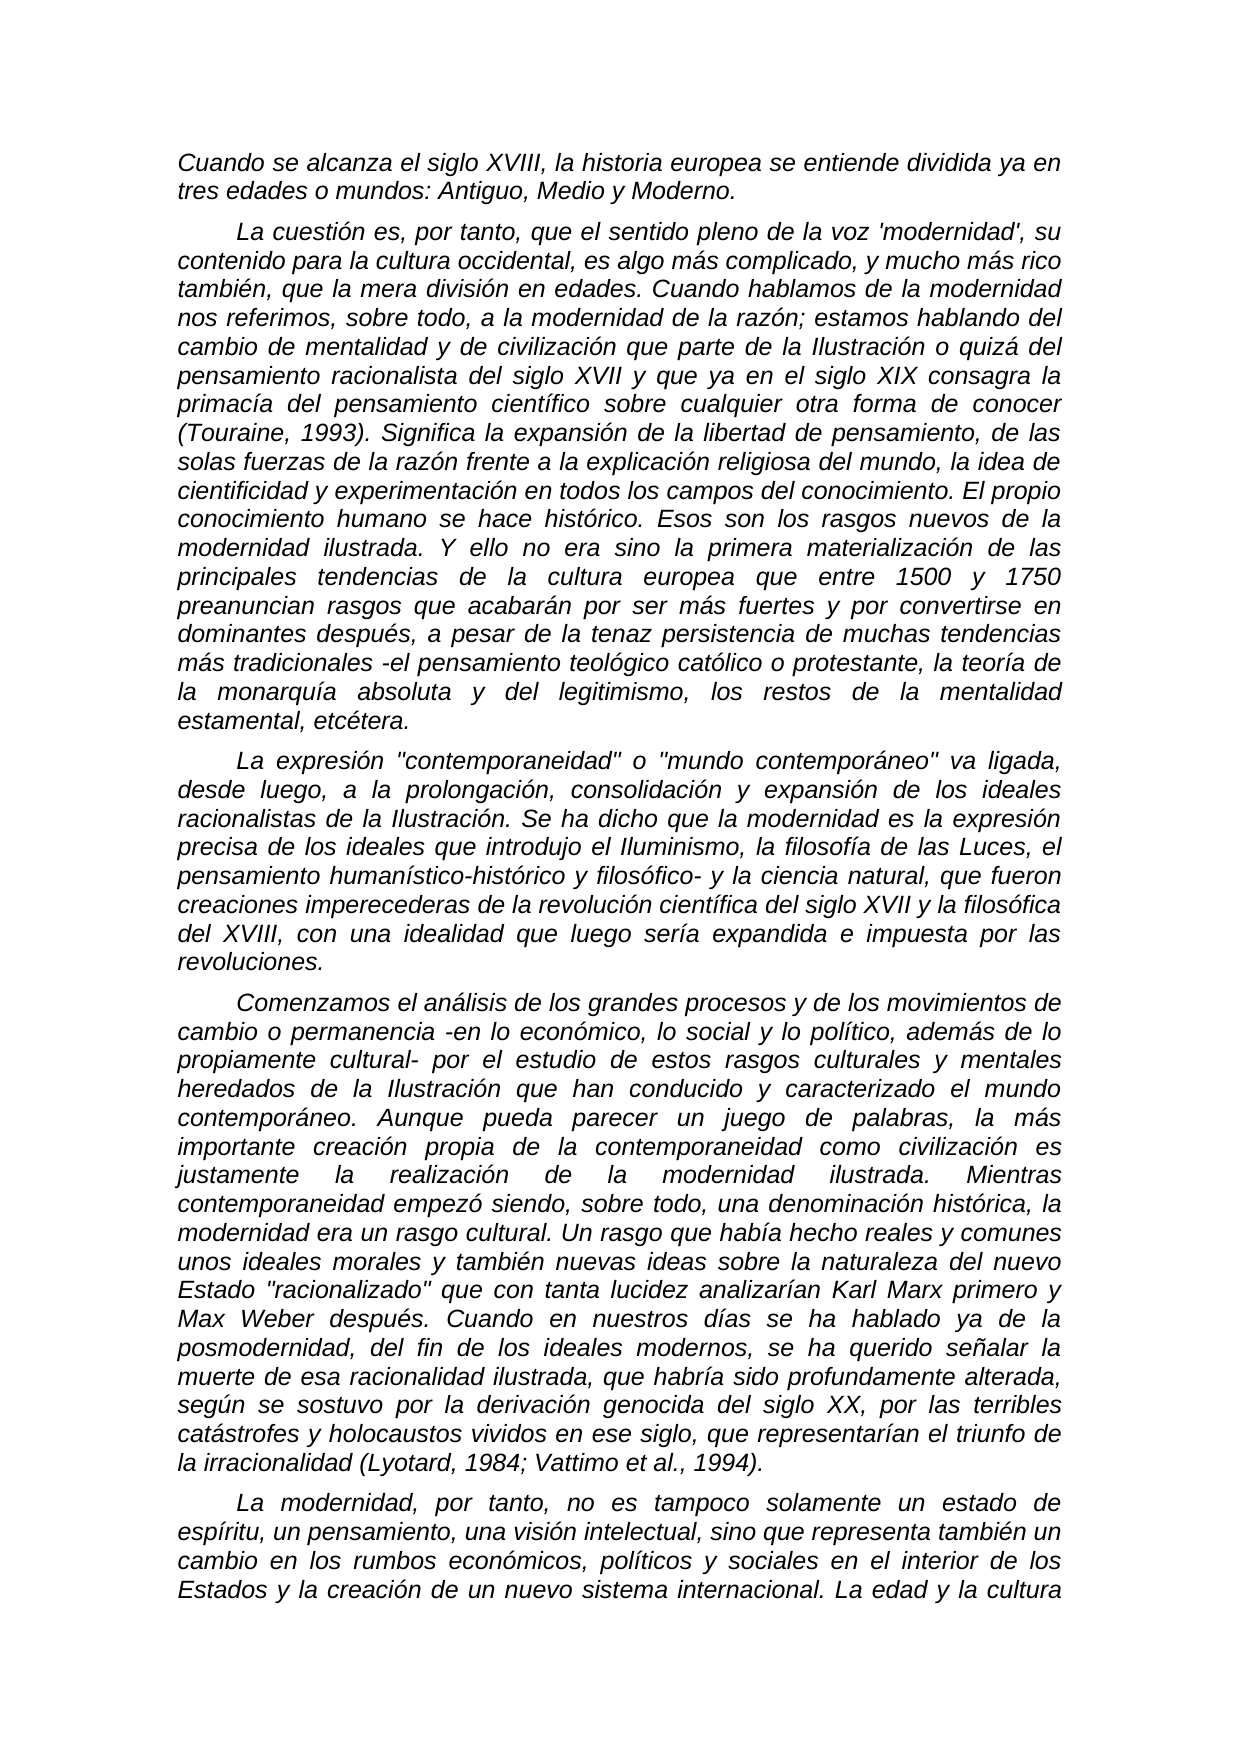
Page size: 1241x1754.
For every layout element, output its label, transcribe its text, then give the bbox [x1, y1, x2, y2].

text La expresión "contemporaneidad" o "mundo contemporáneo" va ligada, desde luego, a la prolongación, consolidación y expansión de los ideales racionalistas de la Ilustración. Se ha dicho que la modernidad es la expresión precisa de los ideales que introdujo el Iluminismo, la filosofía de las Luces, el pensamiento humanístico-histórico y filosófico- y la ciencia natural, que fueron creaciones imperecederas de la revolución científica del siglo XVII y la filosófica del XVIII, con una idealidad que luego sería expandida e impuesta por las revoluciones. [177, 746, 1063, 976]
text La cuestión es, por tanto, que el sentido pleno de la voz 'modernidad', su contenido para la cultura occidental, es algo más complicado, y mucho más rico también, que la mera división en edades. Cuando hablamos de la modernidad nos referimos, sobre todo, a la modernidad de la razón; estamos hablando del cambio de mentalidad y de civilización que parte de la Ilustración o quizá del pensamiento racionalista del siglo XVII y que ya en el siglo XIX consagra la primacía del pensamiento científico sobre cualquier otra forma de conocer (Touraine, 1993). Significa la expansión de la libertad de pensamiento, de las solas fuerzas de la razón frente a la explicación religiosa del mundo, la idea de cientificidad y experimentación en todos los campos del conocimiento. El propio conocimiento humano se hace histórico. Esos son los rasgos nuevos de la modernidad ilustrada. Y ello no era sino la primera materialización de las principales tendencias de la cultura europea que entre 1500 y 1750 preanuncian rasgos que acabarán por ser más fuertes y por convertirse en dominantes después, a pesar de la tenaz persistencia de muchas tendencias más tradicionales -el pensamiento teológico católico o protestante, la teoría de la monarquía absoluta y del legitimismo, los restos de la mentalidad estamental, etcétera. [177, 217, 1063, 734]
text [177, 1488, 1063, 1603]
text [177, 148, 1063, 205]
text Comenzamos el análisis de los grandes procesos y de los movimientos de cambio o permanencia -en lo económico, lo social y lo político, además de lo propiamente cultural- por el estudio de estos rasgos culturales y mentales heredados de la Ilustración que han conducido y caracterizado el mundo contemporáneo. Aunque pueda parecer un juego de palabras, la más importante creación propia de la contemporaneidad como civilización es justamente la realización de la modernidad ilustrada. Mientras contemporaneidad empezó siendo, sobre todo, una denominación histórica, la modernidad era un rasgo cultural. Un rasgo que había hecho reales y comunes unos ideales morales y también nuevas ideas sobre la naturaleza del nuevo Estado "racionalizado" que con tanta lucidez analizarían Karl Marx primero y Max Weber después. Cuando en nuestros días se ha hablado ya de la posmodernidad, del fin de los ideales modernos, se ha querido señalar la muerte de esa racionalidad ilustrada, que habría sido profundamente alterada, según se sostuvo por la derivación genocida del siglo XX, por las terribles catástrofes y holocaustos vividos en ese siglo, que representarían el triunfo de la irracionalidad (Lyotard, 1984; Vattimo et al., 1994). [177, 988, 1063, 1477]
